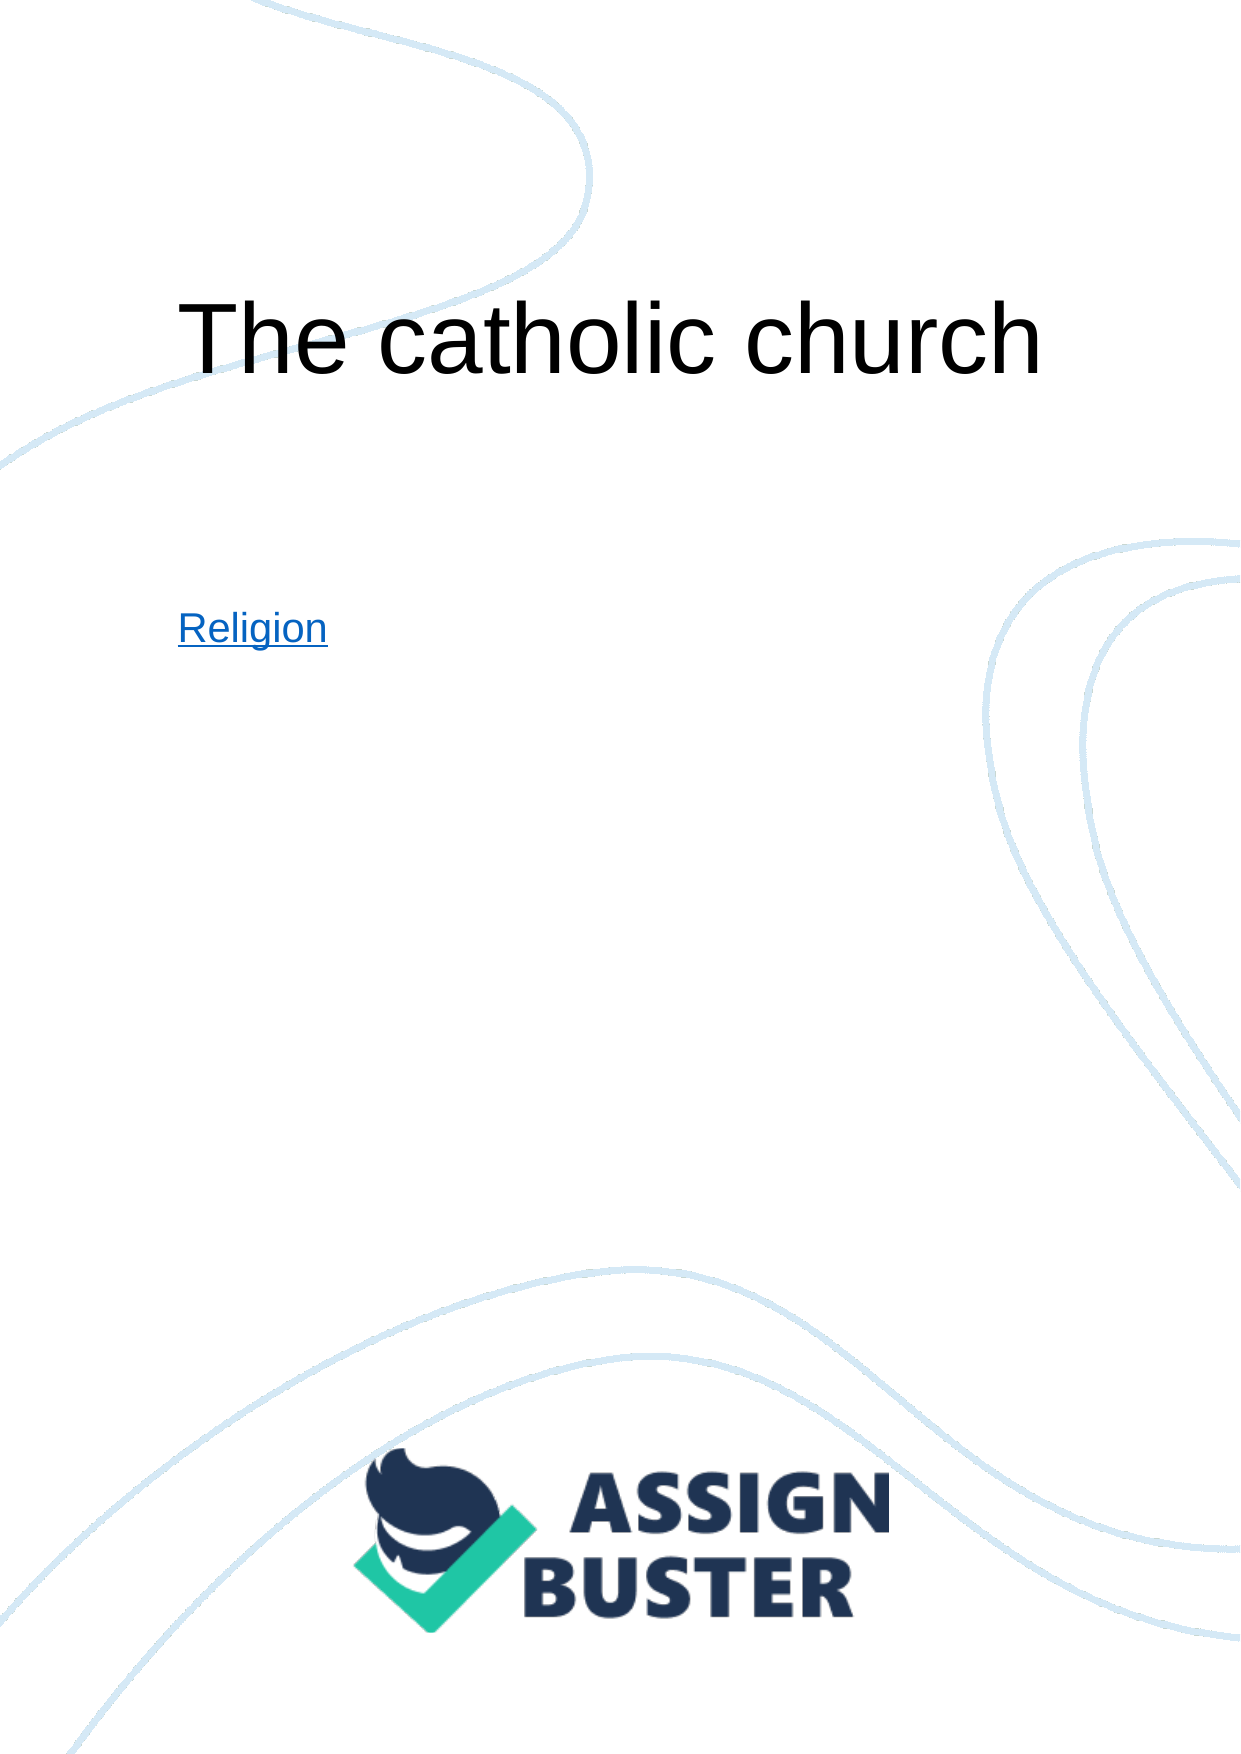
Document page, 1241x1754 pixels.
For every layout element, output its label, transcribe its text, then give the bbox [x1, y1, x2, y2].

picture [0, 0, 1241, 1754]
subtitle The catholic church [177, 279, 1152, 394]
text Religion [177, 604, 1152, 652]
